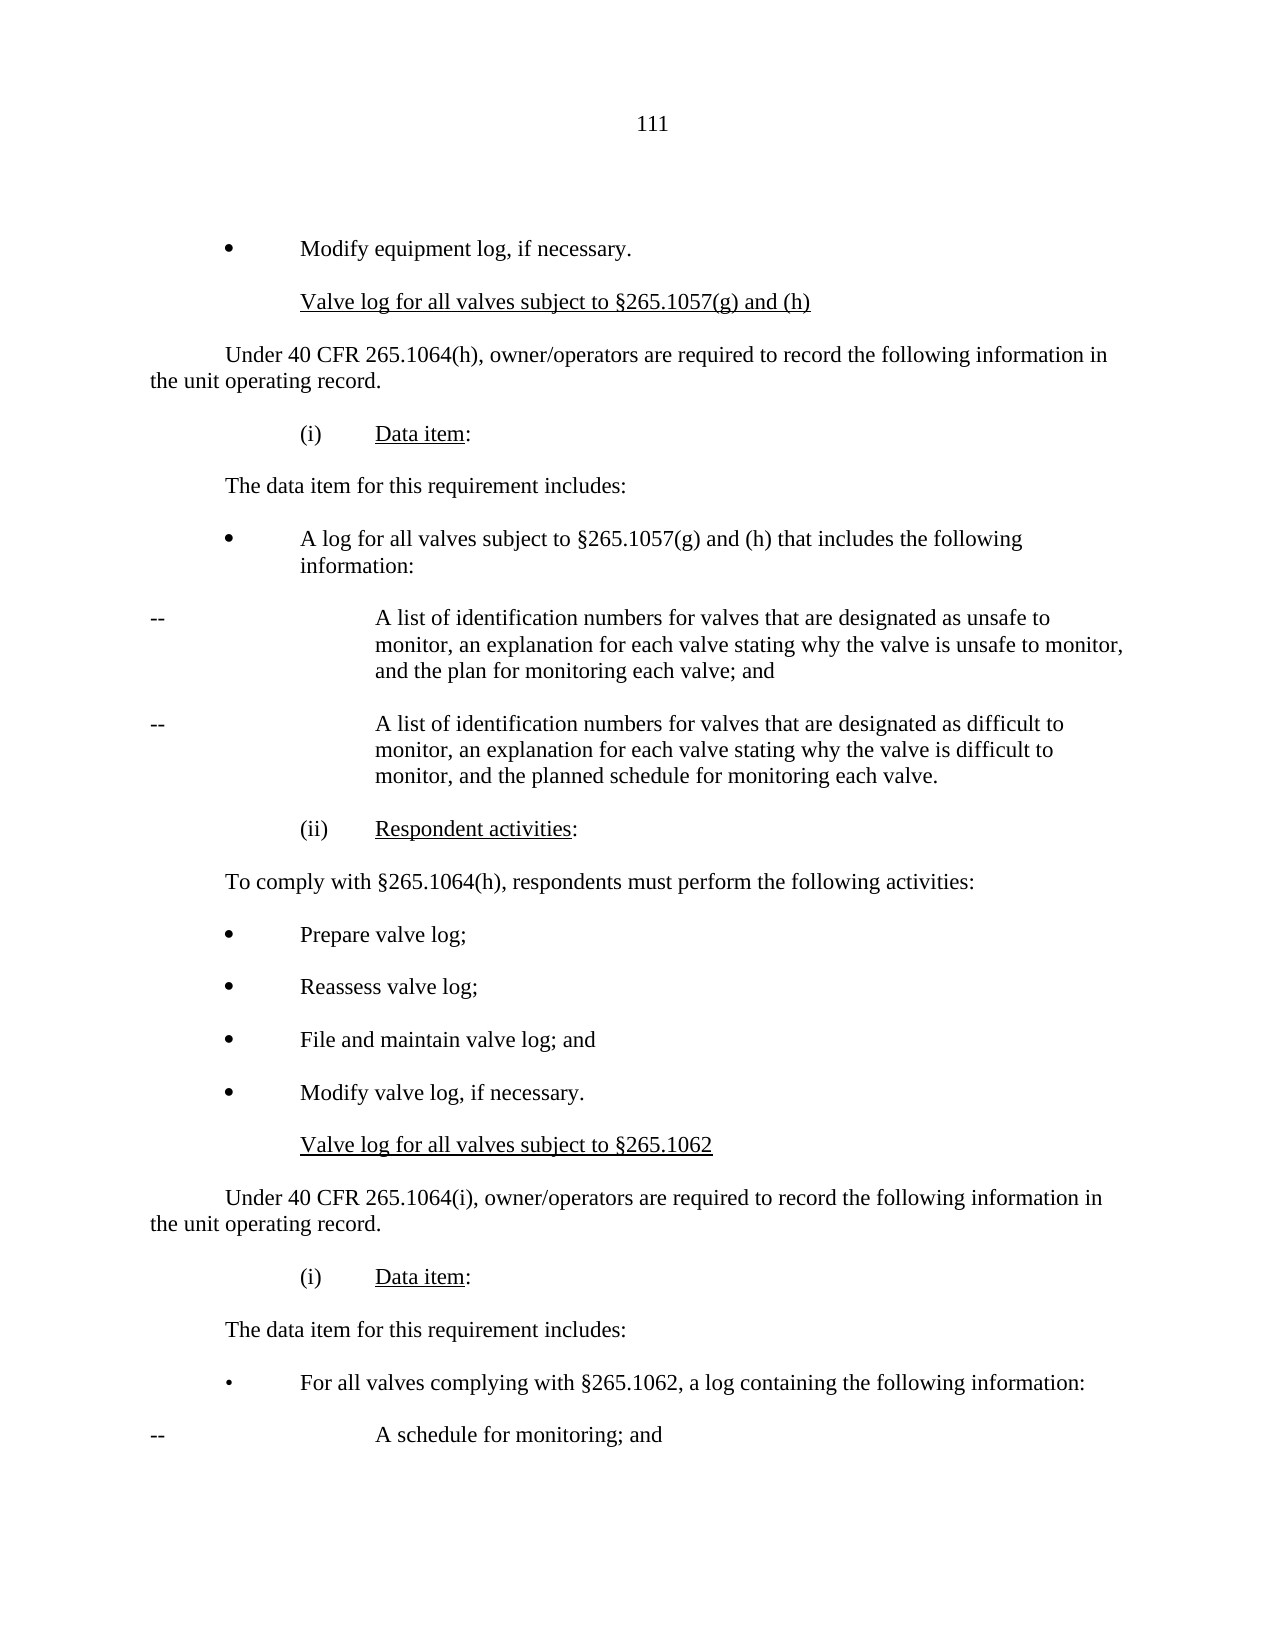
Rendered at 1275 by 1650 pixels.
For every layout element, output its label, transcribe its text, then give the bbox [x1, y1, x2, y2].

text To comply with §265.1064(h), respondents must perform the following activities: [150, 868, 1125, 894]
text (i) Data item: [150, 1263, 1125, 1289]
text Valve log for all valves subject to §265.1057(g) and (h) [300, 288, 1125, 314]
list A log for all valves subject to §265.1057(g) and (h) that includes the following information: [225, 525, 1125, 578]
list Prepare valve log; [225, 921, 1125, 947]
text The data item for this requirement includes: [150, 473, 1125, 499]
list Modify valve log, if necessary. [225, 1079, 1125, 1105]
list Modify equipment log, if necessary. [225, 235, 1125, 262]
text Under 40 CFR 265.1064(h), owner/operators are required to record the following information in the unit operating record. [150, 341, 1125, 393]
list File and maintain valve log; and [225, 1026, 1125, 1052]
text -- A list of identification numbers for valves that are designated as unsafe to monitor, an explanation for each valve stating why the valve is unsafe to monitor, and the plan for monitoring each valve; and [150, 604, 1125, 683]
text (ii) Respondent activities: [300, 815, 1125, 842]
list Reassess valve log; [225, 973, 1125, 1000]
text • For all valves complying with §265.1062, a log containing the following information: [225, 1369, 1125, 1395]
text Under 40 CFR 265.1064(i), owner/operators are required to record the following information in the unit operating record. [150, 1184, 1125, 1237]
text -- A list of identification numbers for valves that are designated as difficult to monitor, an explanation for each valve stating why the valve is difficult to monitor, and the planned schedule for monitoring each valve. [150, 710, 1125, 789]
text -- A schedule for monitoring; and [150, 1421, 1125, 1448]
text Valve log for all valves subject to §265.1062 [300, 1131, 1125, 1158]
text The data item for this requirement includes: [150, 1316, 1125, 1342]
text (i) Data item: [300, 420, 1125, 446]
